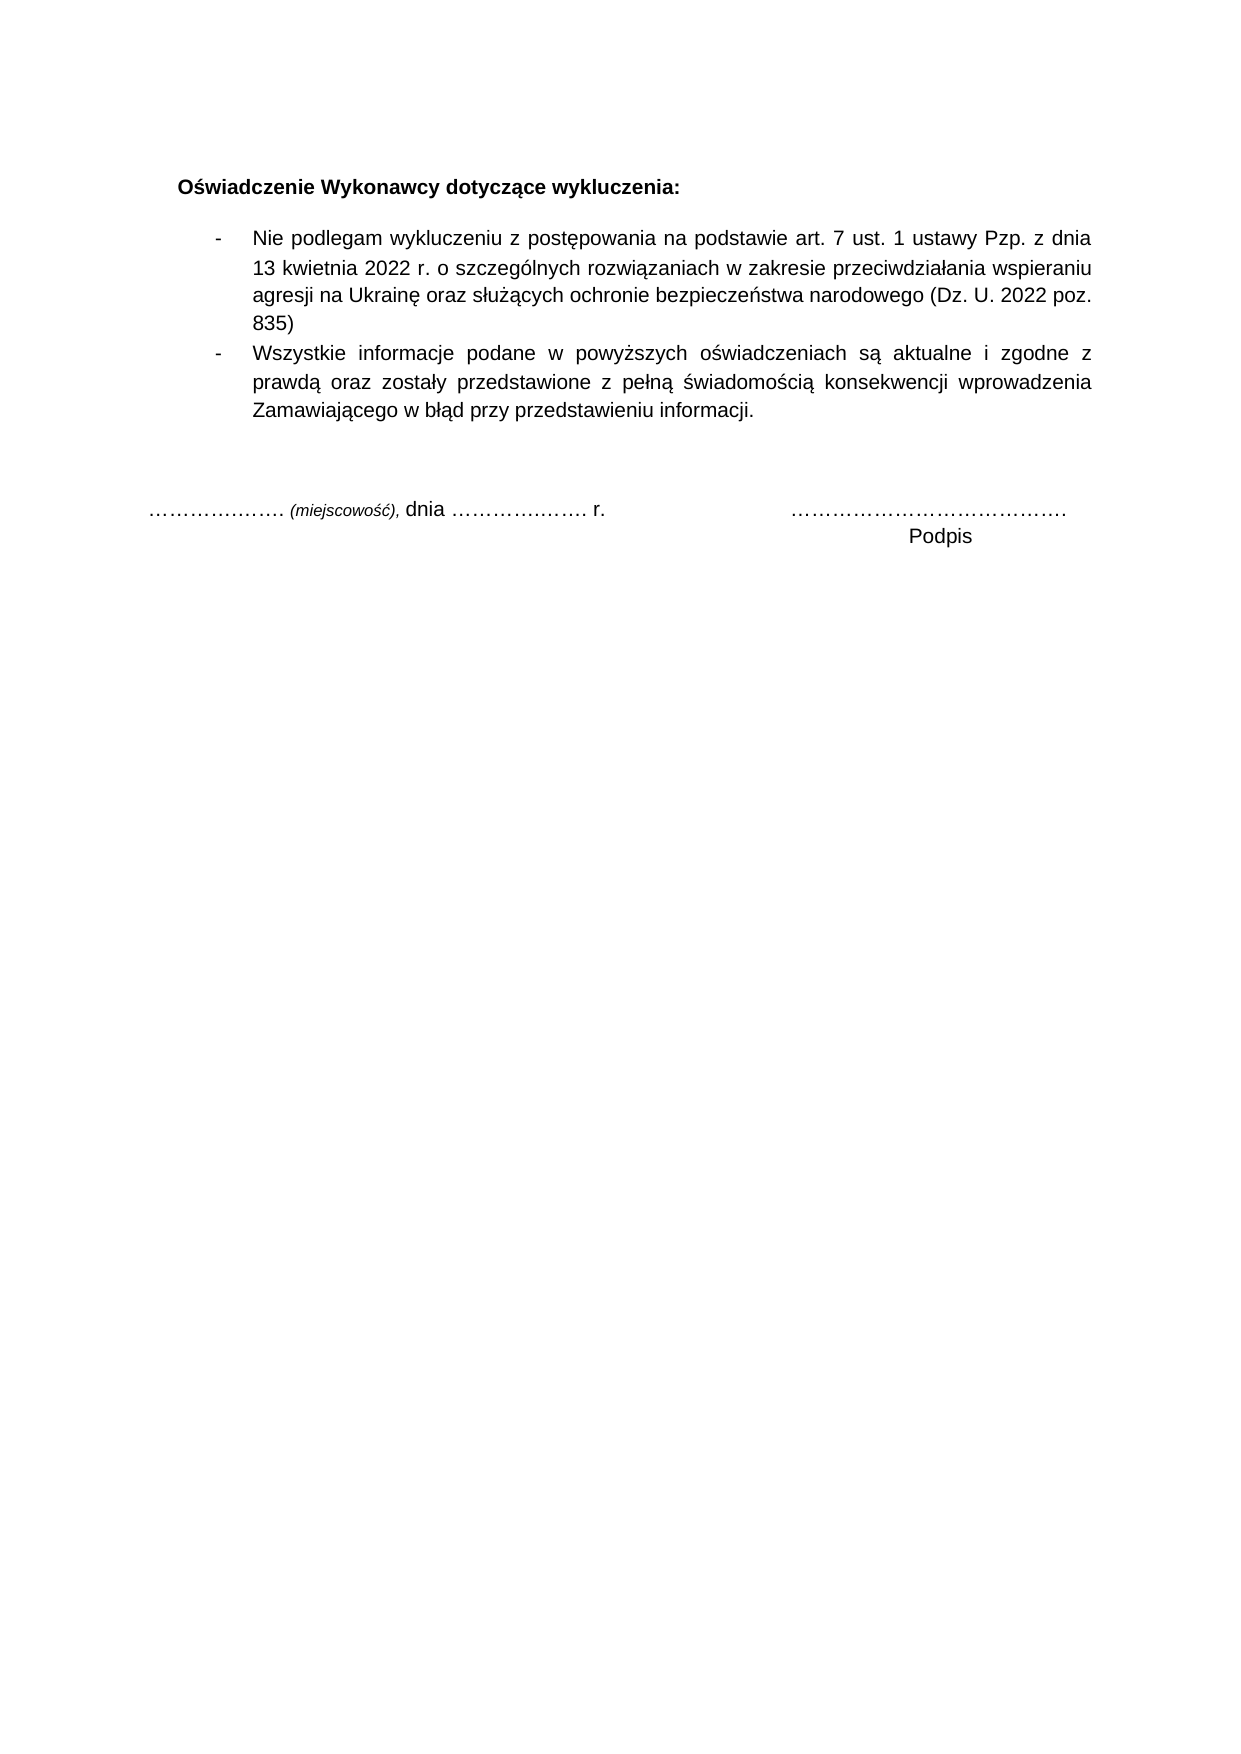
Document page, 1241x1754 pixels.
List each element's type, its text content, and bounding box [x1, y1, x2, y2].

text Podpis [148, 524, 1093, 548]
text ………….……. (miejscowość), dnia ………….……. r. …………………………………. [148, 497, 1093, 521]
list Oświadczenie Wykonawcy dotyczące wykluczenia: [177, 175, 1093, 199]
list Wszystkie informacje podane w powyższych oświadczeniach są aktualne i zgodne z prawdą oraz zostały przedstawione z pełną świadomością konsekwencji wprowadzenia Zamawiającego w błąd przy przedstawieniu informacji. [215, 338, 1093, 421]
list Nie podlegam wykluczeniu z postępowania na podstawie art. 7 ust. 1 ustawy Pzp. z dnia 13 kwietnia 2022 r. o szczególnych rozwiązaniach w zakresie przeciwdziałania wspieraniu agresji na Ukrainę oraz służących ochronie bezpieczeństwa narodowego (Dz. U. 2022 poz. 835) [215, 223, 1093, 334]
